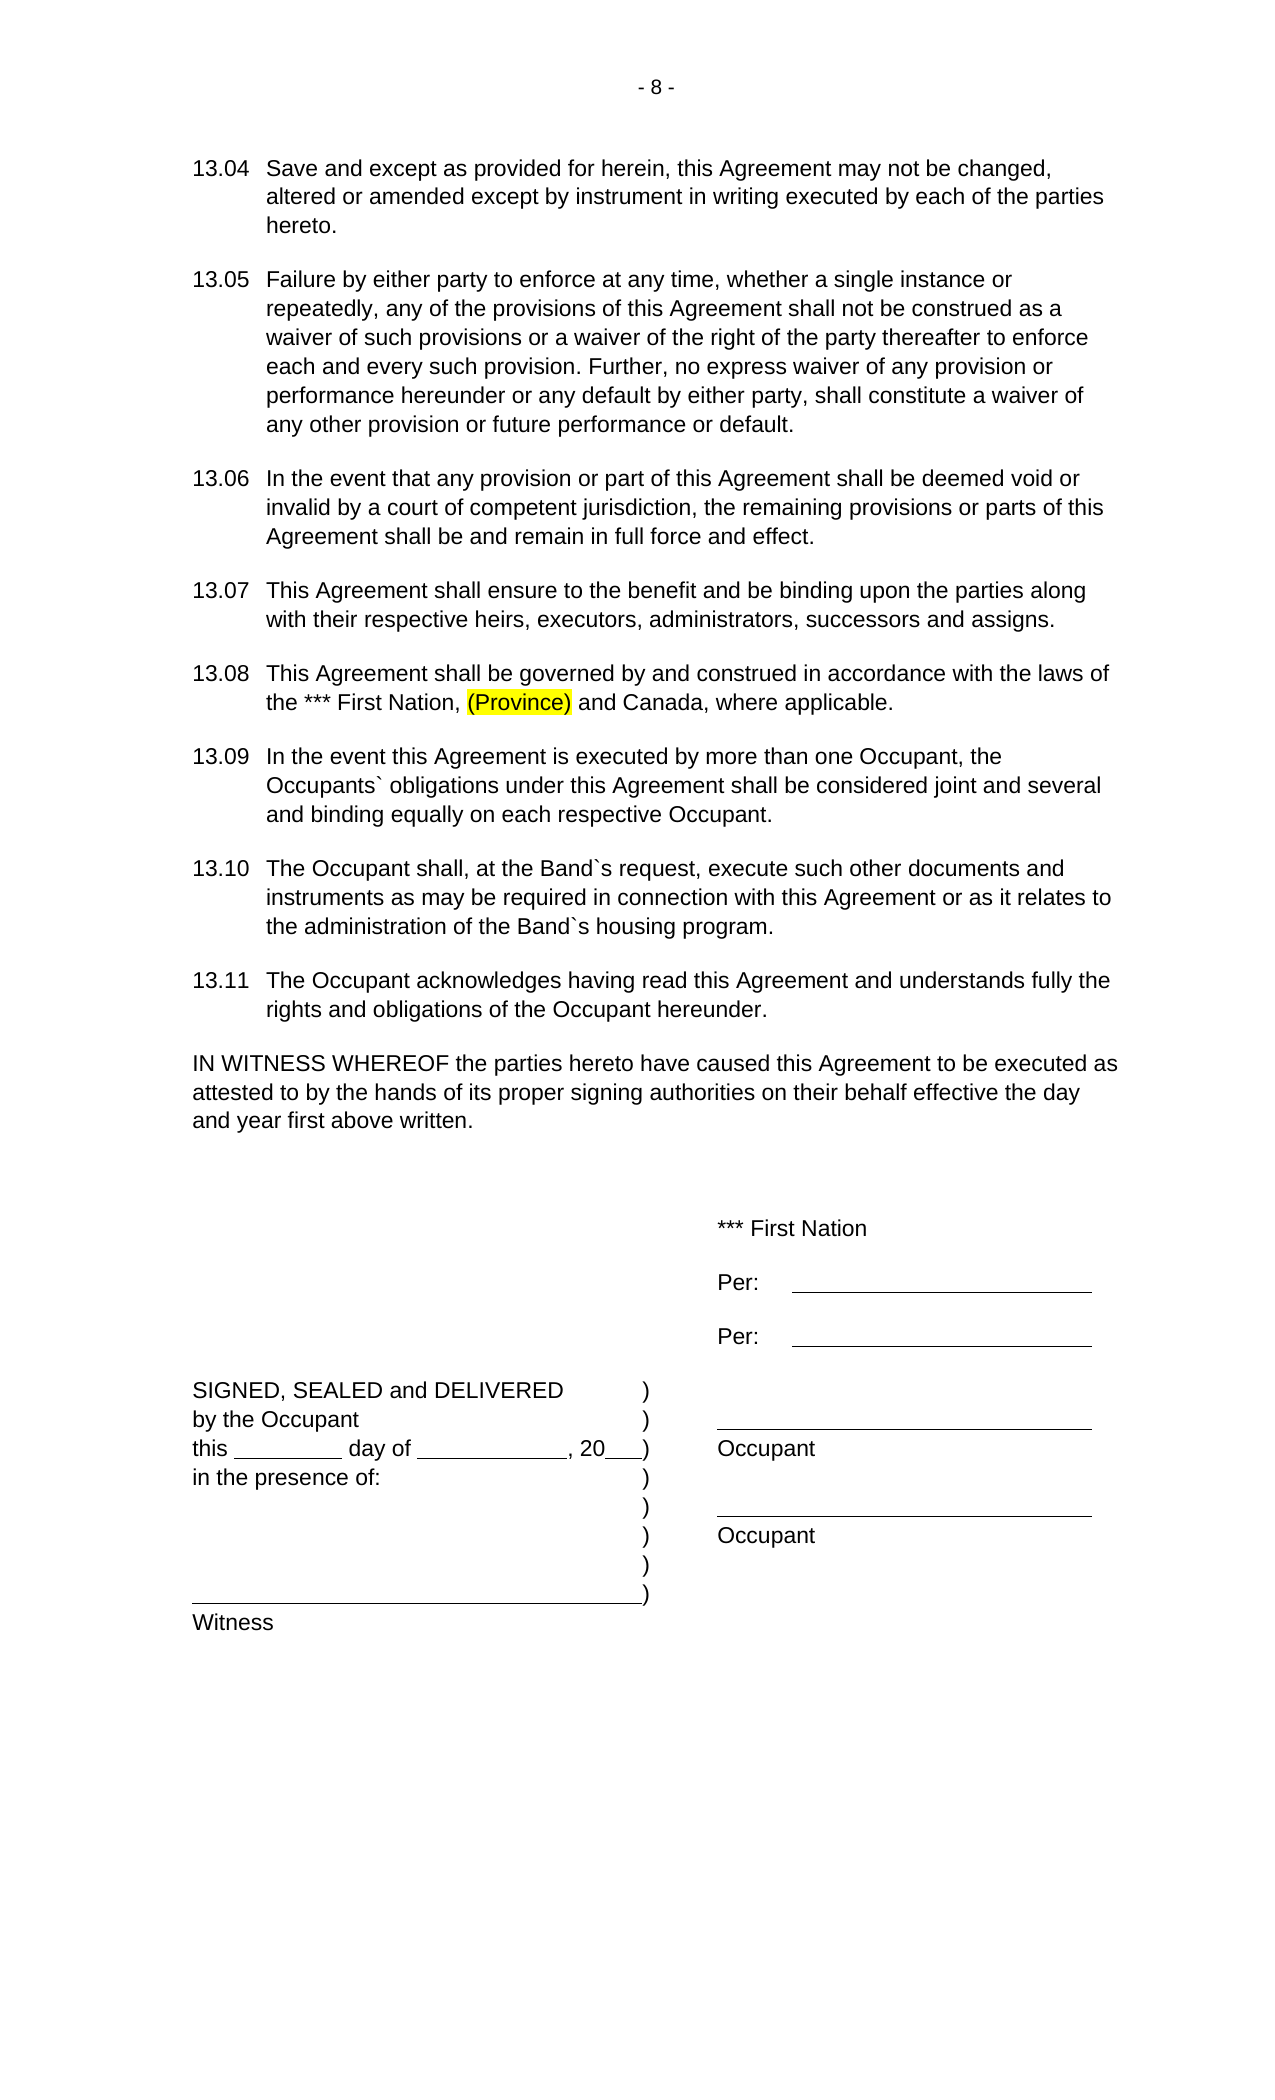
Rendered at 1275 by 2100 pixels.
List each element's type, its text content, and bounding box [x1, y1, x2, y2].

list Failure by either party to enforce at any time, whether a single instance or repeatedly, any of the provisions of this Agreement shall not be construed as a waiver of such provisions or a waiver of the right of the party thereafter to enforce each and every such provision. Further, no express waiver of any provision or performance hereunder or any default by either party, shall constitute a waiver of any other provision or future performance or default. [192, 265, 1120, 438]
list The Occupant shall, at the Band`s request, execute such other documents and instruments as may be required in connection with this Agreement or as it relates to the administration of the Band`s housing program. [192, 853, 1120, 940]
text ) [192, 1578, 1120, 1607]
list In the event this Agreement is executed by more than one Occupant, the Occupants` obligations under this Agreement shall be considered joint and several and binding equally on each respective Occupant. [192, 741, 1120, 828]
list This Agreement shall be governed by and construed in accordance with the laws of the *** First Nation, (Province) and Canada, where applicable. [192, 658, 1120, 716]
text ) [192, 1491, 1120, 1520]
text SIGNED, SEALED and DELIVERED ) [192, 1376, 1120, 1404]
list The Occupant acknowledges having read this Agreement and understands fully the rights and obligations of the Occupant hereunder. [192, 965, 1120, 1023]
text ) [192, 1549, 1120, 1578]
text in the presence of: ) [192, 1462, 1120, 1491]
list Save and except as provided for herein, this Agreement may not be changed, altered or amended except by instrument in writing executed by each of the parties hereto. [192, 153, 1120, 240]
text ) Occupant [192, 1520, 1120, 1549]
text Per: [192, 1268, 1120, 1297]
list In the event that any provision or part of this Agreement shall be deemed void or invalid by a court of competent jurisdiction, the remaining provisions or parts of this Agreement shall be and remain in full force and effect. [192, 463, 1120, 550]
list This Agreement shall ensure to the benefit and be binding upon the parties along with their respective heirs, executors, administrators, successors and assigns. [192, 575, 1120, 633]
text Per: [192, 1322, 1120, 1351]
text IN WITNESS WHEREOF the parties hereto have caused this Agreement to be executed as attested to by the hands of its proper signing authorities on their behalf effective the day and year first above written. [192, 1048, 1120, 1135]
text by the Occupant ) [192, 1404, 1120, 1433]
text this day of , 20 ) Occupant [192, 1433, 1120, 1462]
text Witness [192, 1607, 1120, 1636]
text *** First Nation [192, 1214, 1120, 1243]
